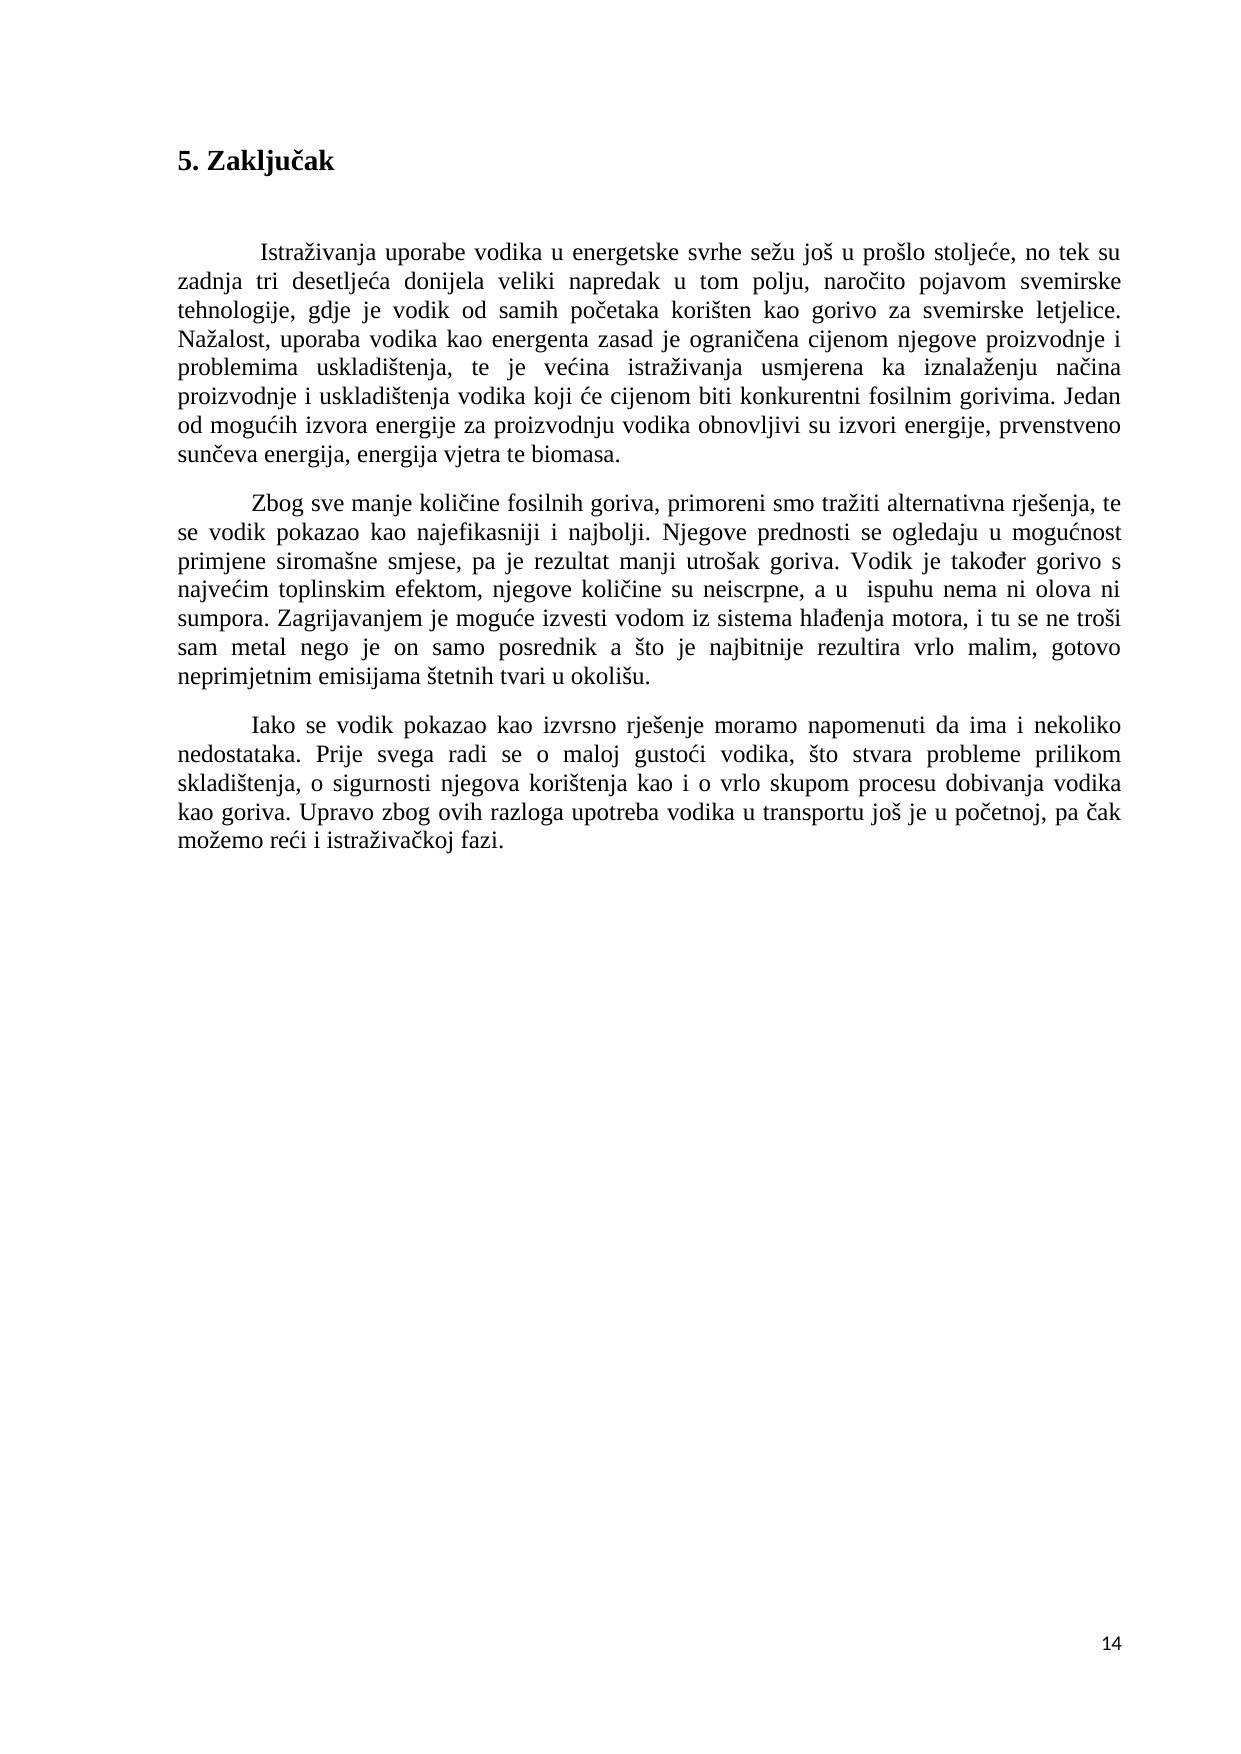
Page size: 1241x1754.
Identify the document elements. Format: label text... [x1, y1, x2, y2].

text Istraživanja uporabe vodika u energetske svrhe sežu još u prošlo stoljeće, no tek su zadnja tri desetljeća donijela veliki napredak u tom polju, naročito pojavom svemirske tehnologije, gdje je vodik od samih početaka korišten kao gorivo za svemirske letjelice. Nažalost, uporaba vodika kao energenta zasad je ograničena cijenom njegove proizvodnje i problemima uskladištenja, te je većina istraživanja usmjerena ka iznalaženju načina proizvodnje i uskladištenja vodika koji će cijenom biti konkurentni fosilnim gorivima. Jedan od mogućih izvora energije za proizvodnju vodika obnovljivi su izvori energije, prvenstveno sunčeva energija, energija vjetra te biomasa. [177, 237, 1122, 467]
text Zbog sve manje količine fosilnih goriva, primoreni smo tražiti alternativna rješenja, te se vodik pokazao kao najefikasniji i najbolji. Njegove prednosti se ogledaju u mogućnost primjene siromašne smjese, pa je rezultat manji utrošak goriva. Vodik je također gorivo s najvećim toplinskim efektom, njegove količine su neiscrpne, a u ispuhu nema ni olova ni sumpora. Zagrijavanjem je moguće izvesti vodom iz sistema hlađenja motora, i tu se ne troši sam metal nego je on samo posrednik a što je najbitnije rezultira vrlo malim, gotovo neprimjetnim emisijama štetnih tvari u okolišu. [177, 488, 1122, 689]
text Iako se vodik pokazao kao izvrsno rješenje moramo napomenuti da ima i nekoliko nedostataka. Prije svega radi se o maloj gustoći vodika, što stvara probleme prilikom skladištenja, o sigurnosti njegova korištenja kao i o vrlo skupom procesu dobivanja vodika kao goriva. Upravo zbog ovih razloga upotreba vodika u transportu još je u početnoj, pa čak možemo reći i istraživačkoj fazi. [177, 710, 1122, 854]
subtitle 5. Zaključak [177, 143, 1122, 177]
